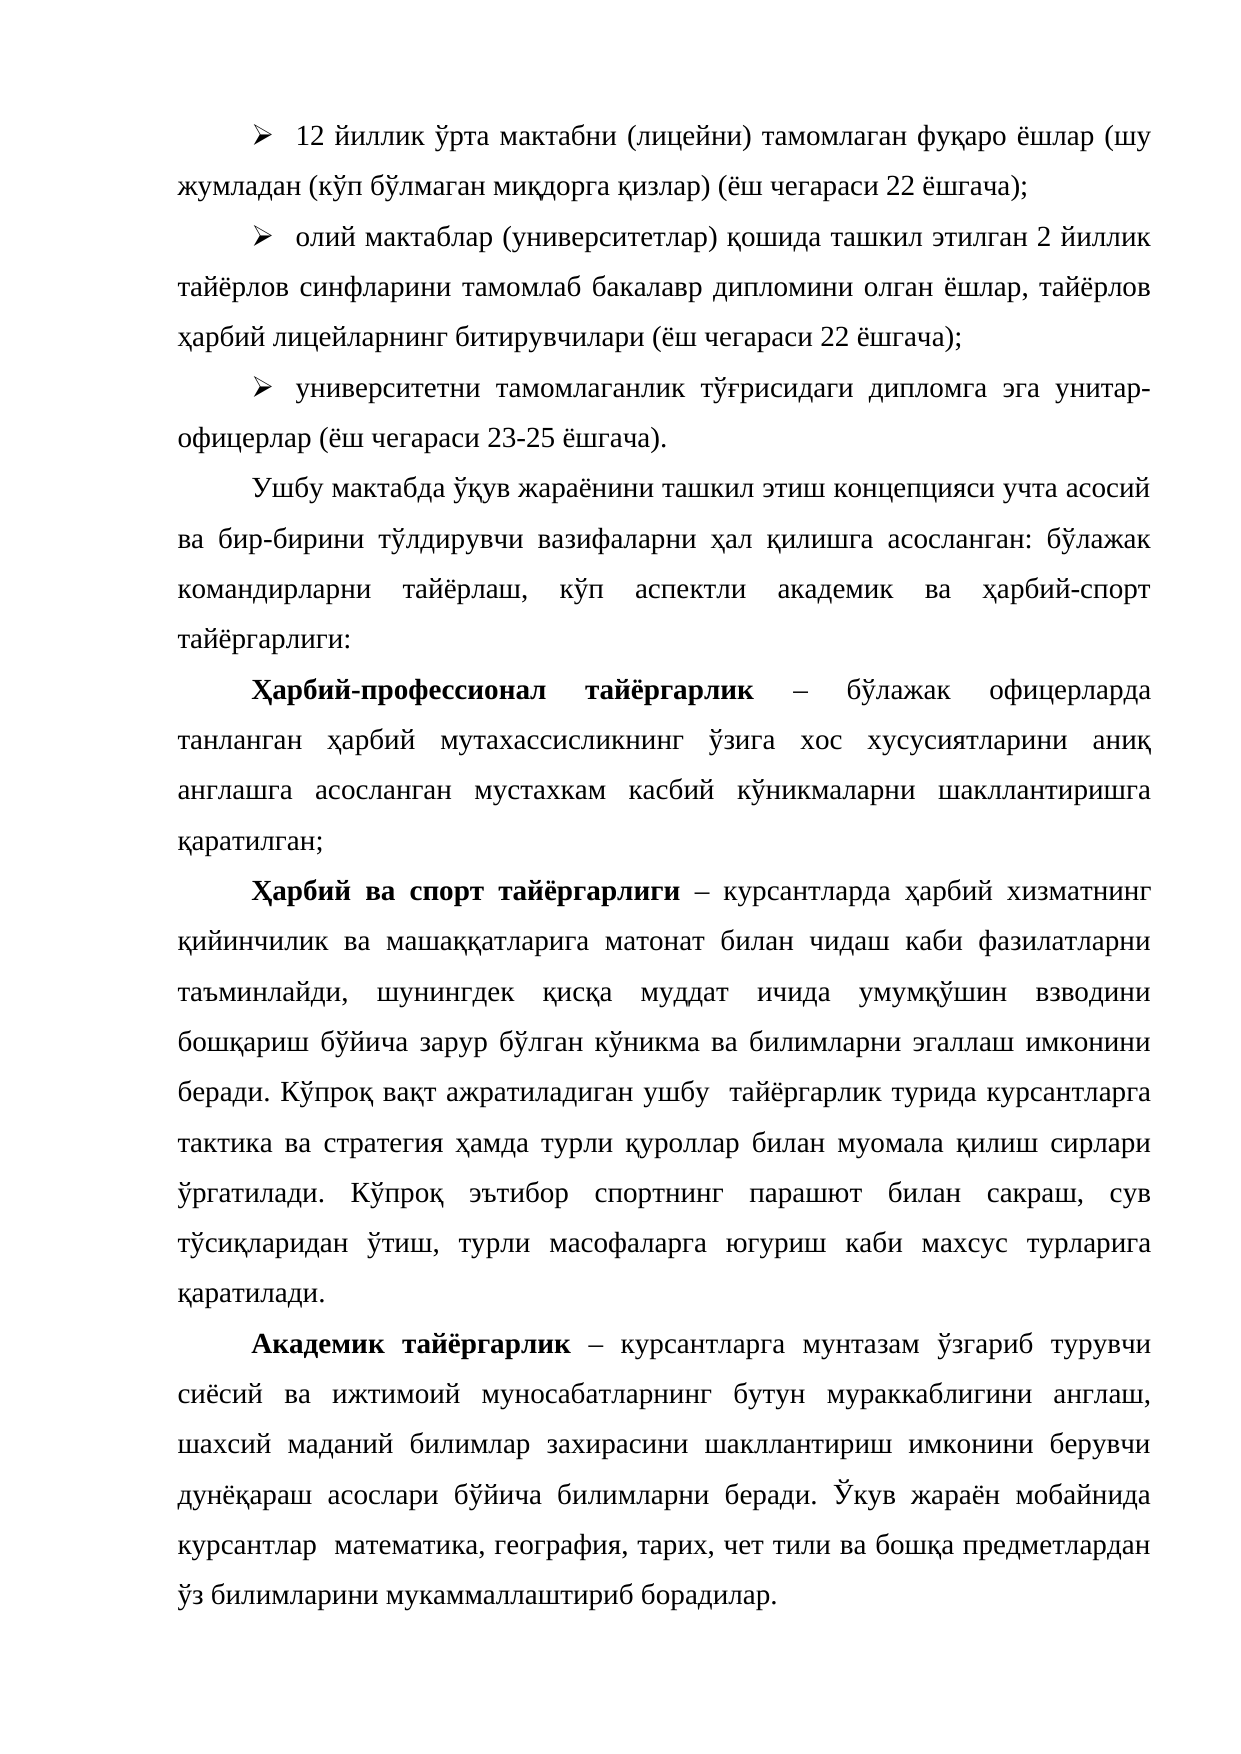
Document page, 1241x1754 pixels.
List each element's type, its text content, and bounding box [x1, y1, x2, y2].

text Ҳарбий-профессионал тайёргарлик – бўлажак офицерларда танланган ҳарбий мутахассисликнинг ўзига хос хусусиятларини аниқ англашга асосланган мустахкам касбий кўникмаларни шакллантиришга қаратилган; [177, 672, 1152, 856]
list олий мактаблар (университетлар) қошида ташкил этилган 2 йиллик тайёрлов синфларини тамомлаб бакалавр дипломини олган ёшлар, тайёрлов ҳарбий лицейларнинг битирувчилари (ёш чегараси 22 ёшгача); [177, 219, 1152, 353]
text Ушбу мактабда ўқув жараёнини ташкил этиш концепцияси учта асосий ва бир-бирини тўлдирувчи вазифаларни ҳал қилишга асосланган: бўлажак командирларни тайёрлаш, кўп аспектли академик ва ҳарбий-спорт тайёргарлиги: [177, 471, 1152, 655]
text Академик тайёргарлик – курсантларга мунтазам ўзгариб турувчи сиёсий ва ижтимоий муносабатларнинг бутун мураккаблигини англаш, шахсий маданий билимлар захирасини шакллантириш имконини берувчи дунёқараш асослари бўйича билимларни беради. Ўкув жараён мобайнида курсантлар математика, география, тарих, чет тили ва бошқа предметлардан ўз билимларини мукаммаллаштириб борадилар. [177, 1326, 1152, 1611]
list 12 йиллик ўрта мактабни (лицейни) тамомлаган фуқаро ёшлар (шу жумладан (кўп бўлмаган миқдорга қизлар) (ёш чегараси 22 ёшгача); [177, 118, 1152, 202]
text Ҳарбий ва спорт тайёргарлиги – курсантларда ҳарбий хизматнинг қийинчилик ва машаққатларига матонат билан чидаш каби фазилатларни таъминлайди, шунингдек қисқа муддат ичида умумқўшин взводини бошқариш бўйича зарур бўлган кўникма ва билимларни эгаллаш имконини беради. Кўпроқ вақт ажратиладиган ушбу тайёргарлик турида курсантларга тактика ва стратегия ҳамда турли қуроллар билан муомала қилиш сирлари ўргатилади. Кўпроқ эътибор спортнинг парашют билан сакраш, сув тўсиқларидан ўтиш, турли масофаларга югуриш каби махсус турларига қаратилади. [177, 873, 1152, 1309]
list университетни тамомлаганлик тўғрисидаги дипломга эга унитар-офицерлар (ёш чегараси 23-25 ёшгача). [177, 370, 1152, 454]
